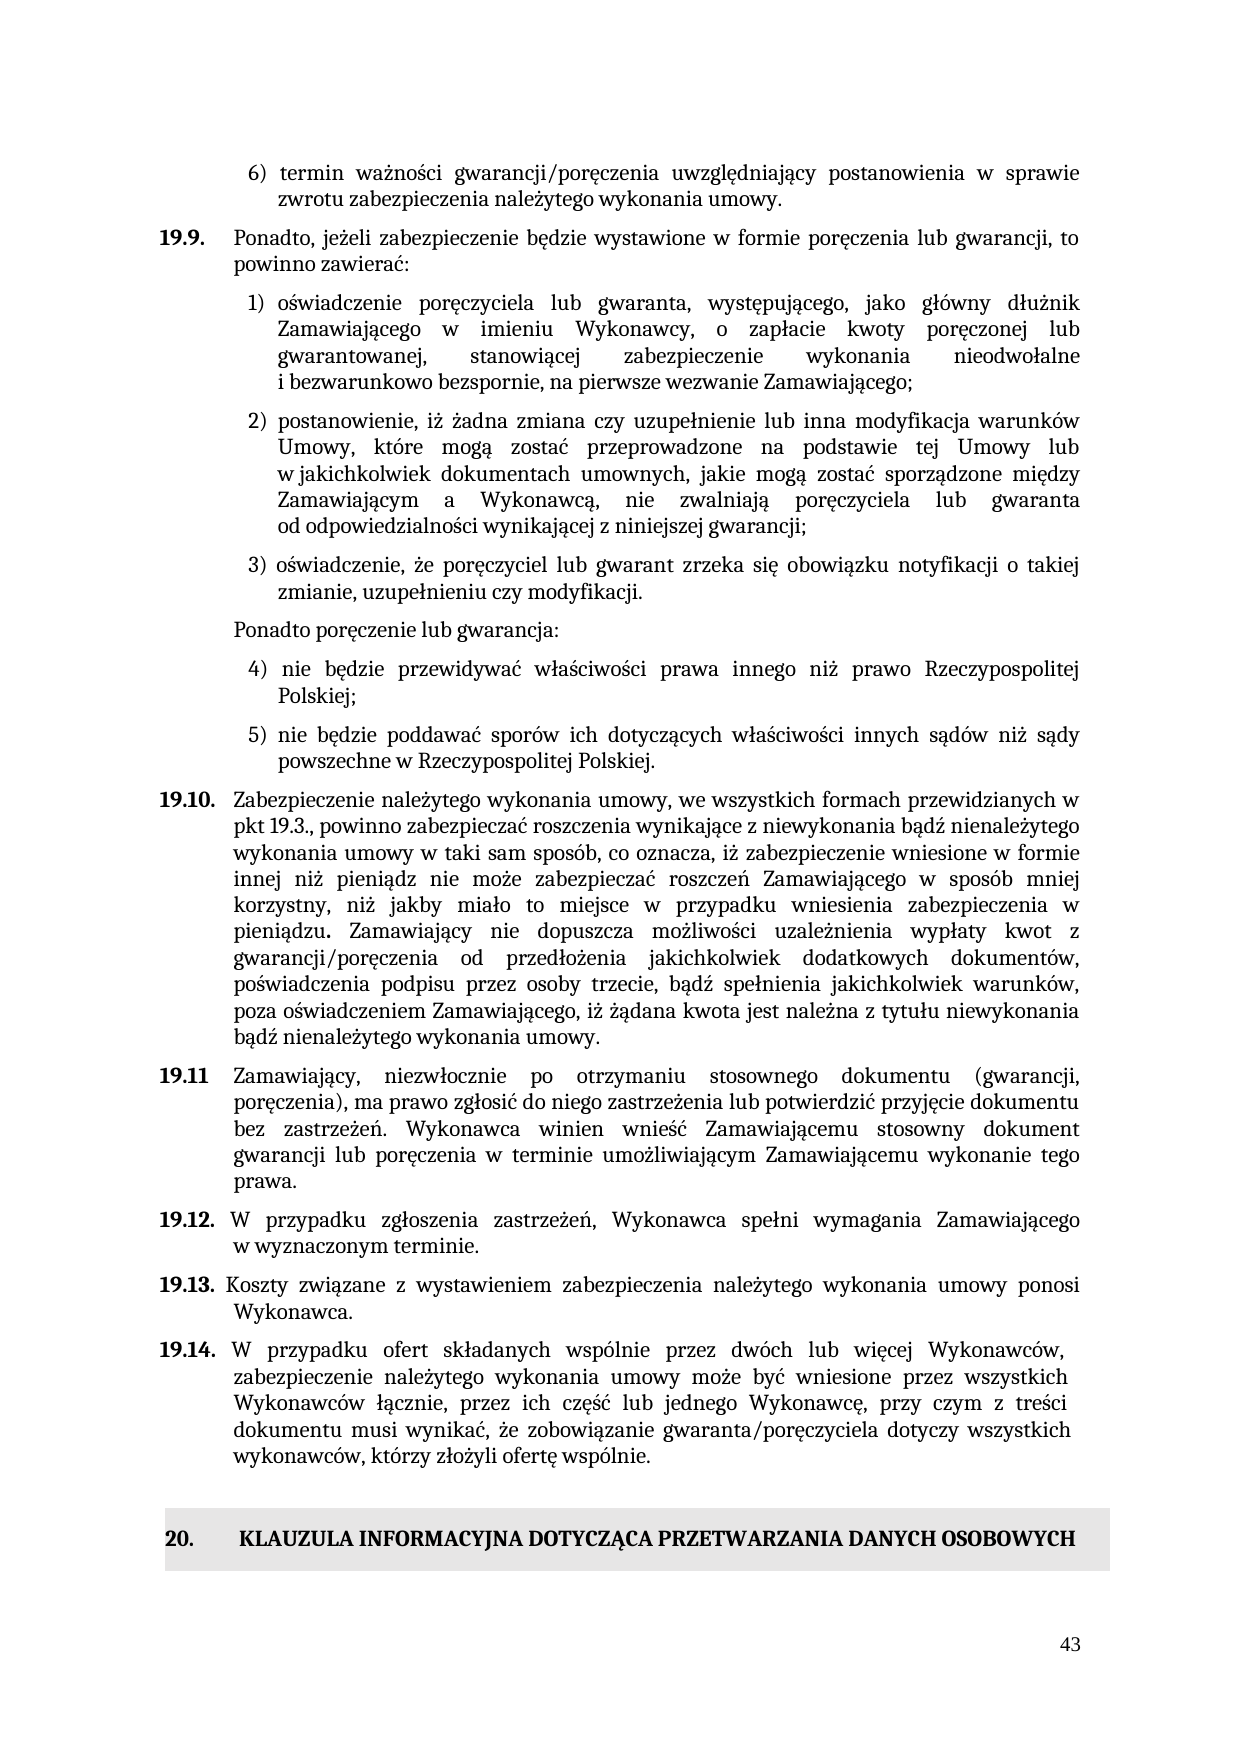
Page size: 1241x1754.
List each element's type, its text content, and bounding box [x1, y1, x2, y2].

text 19.11 Zamawiający, niezwłocznie po otrzymaniu stosownego dokumentu (gwarancji, poręczenia), ma prawo zgłosić do niego zastrzeżenia lub potwierdzić przyjęcie dokumentu bez zastrzeżeń. Wykonawca winien wnieść Zamawiającemu stosowny dokument gwarancji lub poręczenia w terminie umożliwiającym Zamawiającemu wykonanie tego prawa. [159, 1063, 1081, 1194]
text 4) nie będzie przewidywać właściwości prawa innego niż prawo Rzeczypospolitej Polskiej; [248, 656, 1081, 709]
text 19.9. Ponadto, jeżeli zabezpieczenie będzie wystawione w formie poręczenia lub gwarancji, to powinno zawierać: [159, 225, 1081, 277]
text 3) oświadczenie, że poręczyciel lub gwarant zrzeka się obowiązku notyfikacji o takiej zmianie, uzupełnieniu czy modyfikacji. [248, 552, 1081, 605]
text 6) termin ważności gwarancji/poręczenia uwzględniający postanowienia w sprawie zwrotu zabezpieczenia należytego wykonania umowy. [248, 159, 1081, 212]
text Ponadto poręczenie lub gwarancja: [233, 617, 1081, 644]
text 19.12. W przypadku zgłoszenia zastrzeżeń, Wykonawca spełni wymagania Zamawiającego w wyznaczonym terminie. [159, 1207, 1081, 1259]
text 19.10. Zabezpieczenie należytego wykonania umowy, we wszystkich formach przewidzianych w pkt 19.3., powinno zabezpieczać roszczenia wynikające z niewykonania bądź nienależytego wykonania umowy w taki sam sposób, co oznacza, iż zabezpieczenie wniesione w formie innej niż pieniądz nie może zabezpieczać roszczeń Zamawiającego w sposób mniej korzystny, niż jakby miało to miejsce w przypadku wniesienia zabezpieczenia w pieniądzu. Zamawiający nie dopuszcza możliwości uzależnienia wypłaty kwot z gwarancji/poręczenia od przedłożenia jakichkolwiek dodatkowych dokumentów, poświadczenia podpisu przez osoby trzecie, bądź spełnienia jakichkolwiek warunków, poza oświadczeniem Zamawiającego, iż żądana kwota jest należna z tytułu niewykonania bądź nienależytego wykonania umowy. [159, 787, 1081, 1050]
text 5) nie będzie poddawać sporów ich dotyczących właściwości innych sądów niż sądy powszechne w Rzeczypospolitej Polskiej. [248, 721, 1081, 774]
table_header 20. KLAUZULA INFORMACYJNA DOTYCZĄCA PRZETWARZANIA DANYCH OSOBOWYCH [165, 1508, 1110, 1571]
text 19.14. W przypadku ofert składanych wspólnie przez dwóch lub więcej Wykonawców, zabezpieczenie należytego wykonania umowy może być wniesione przez wszystkich Wykonawców łącznie, przez ich część lub jednego Wykonawcę, przy czym z treści dokumentu musi wynikać, że zobowiązanie gwaranta/poręczyciela dotyczy wszystkich wykonawców, którzy złożyli ofertę wspólnie. [159, 1337, 1081, 1469]
text 2) postanowienie, iż żadna zmiana czy uzupełnienie lub inna modyfikacja warunków Umowy, które mogą zostać przeprowadzone na podstawie tej Umowy lub w jakichkolwiek dokumentach umownych, jakie mogą zostać sporządzone między Zamawiającym a Wykonawcą, nie zwalniają poręczyciela lub gwaranta od odpowiedzialności wynikającej z niniejszej gwarancji; [248, 408, 1081, 539]
text 1) oświadczenie poręczyciela lub gwaranta, występującego, jako główny dłużnik Zamawiającego w imieniu Wykonawcy, o zapłacie kwoty poręczonej lub gwarantowanej, stanowiącej zabezpieczenie wykonania nieodwołalne i bezwarunkowo bezspornie, na pierwsze wezwanie Zamawiającego; [248, 290, 1081, 395]
text 19.13. Koszty związane z wystawieniem zabezpieczenia należytego wykonania umowy ponosi Wykonawca. [159, 1272, 1081, 1325]
